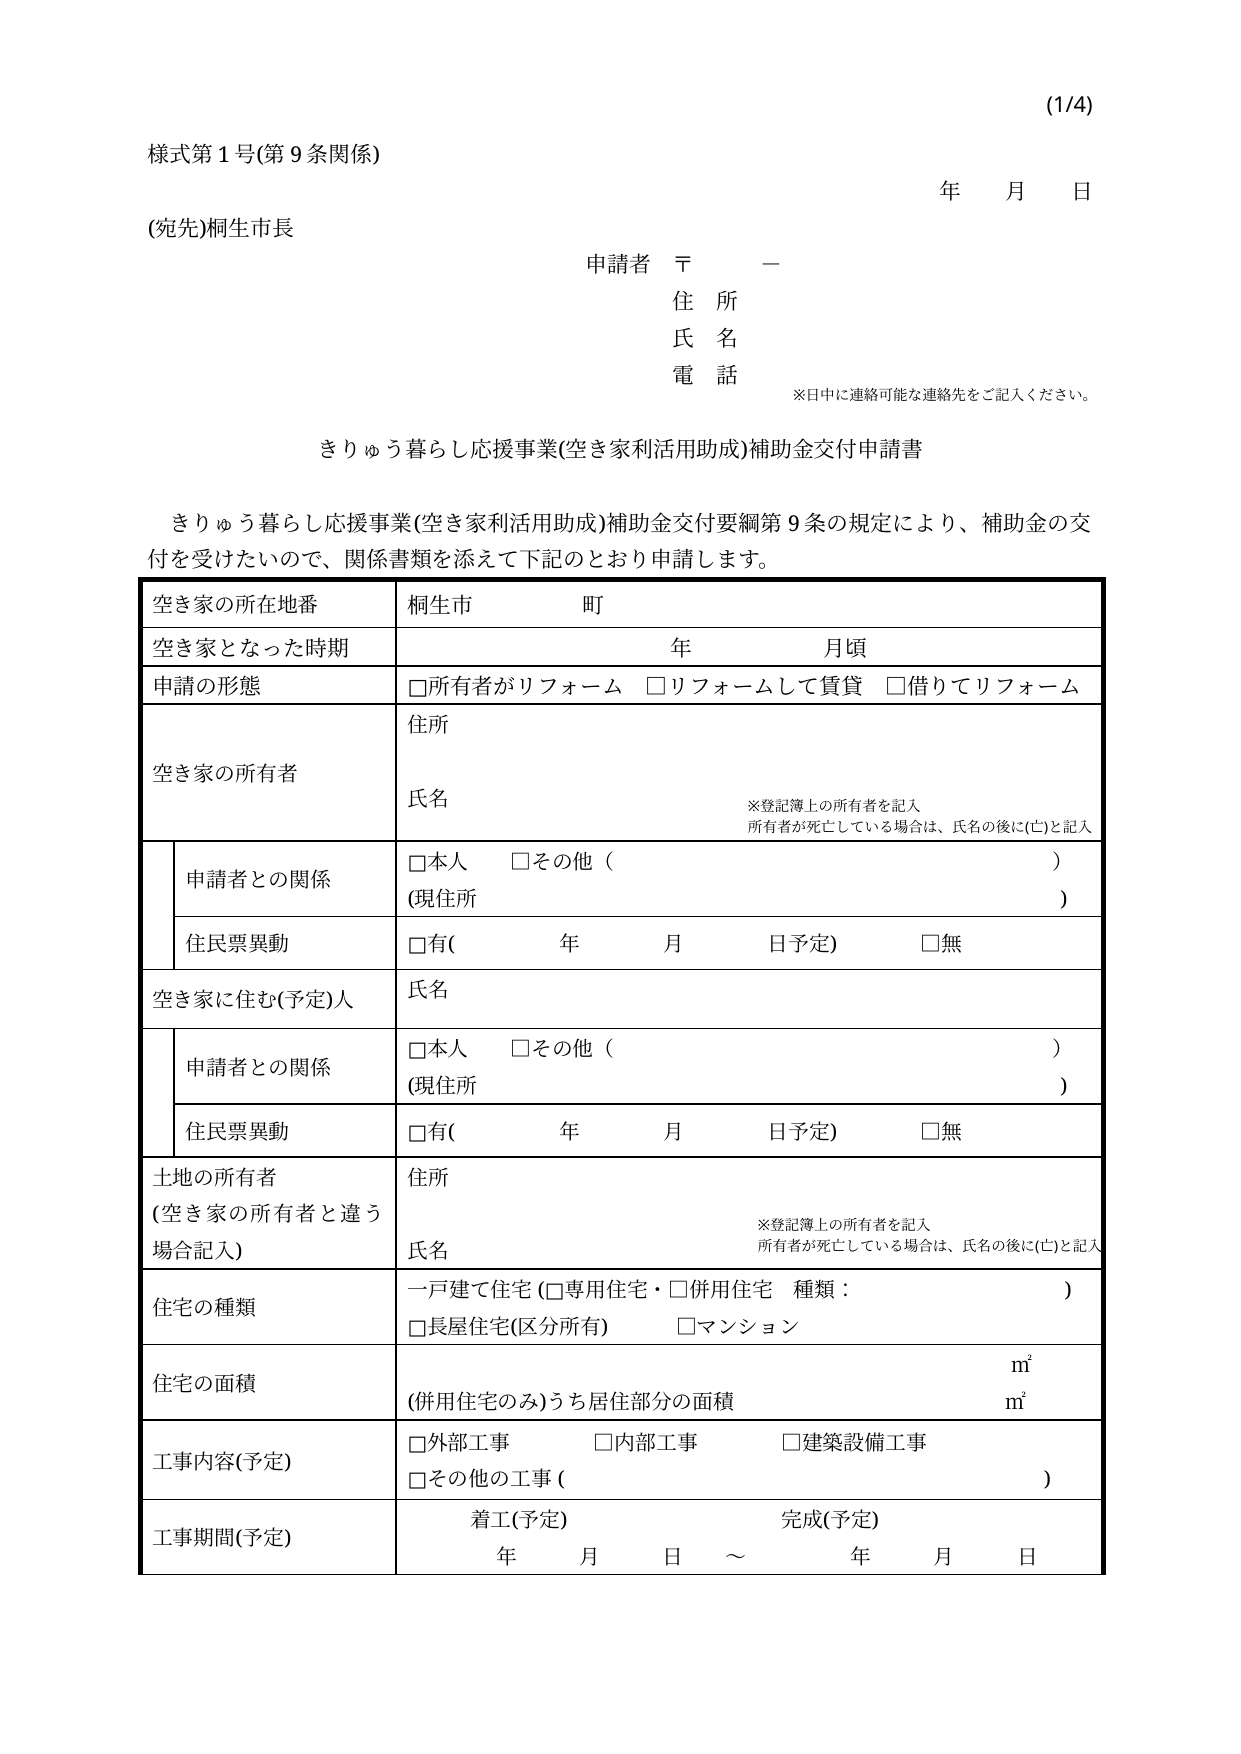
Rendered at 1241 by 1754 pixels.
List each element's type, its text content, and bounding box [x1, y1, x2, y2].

table_cell 住民票異動 [175, 917, 395, 969]
table_cell 申請の形態 [143, 667, 395, 703]
table_cell 一戸建て住宅 (□専用住宅・□併用住宅 種類： ) □長屋住宅(区分所有) □マンション [397, 1270, 1101, 1344]
table_cell 申請者との関係 [175, 1029, 395, 1103]
table_cell ㎡ (併用住宅のみ)うち居住部分の面積 ㎡ [397, 1345, 1101, 1419]
text 氏 名 [148, 319, 1092, 356]
text 年 月 日 [148, 171, 1092, 208]
table_cell 年 月頃 [397, 628, 1101, 665]
table_cell □本人 □その他（ ） (現住所 ) [397, 842, 1101, 916]
table_cell 住宅の種類 [143, 1270, 395, 1344]
text きりゅう暮らし応援事業(空き家利活用助成)補助金交付申請書 [148, 429, 1092, 466]
table_cell 氏名 [397, 970, 1101, 1028]
table_cell 住所 氏名 [397, 705, 1101, 840]
table_cell 空き家となった時期 [143, 628, 395, 665]
table_cell 工事期間(予定) [143, 1500, 395, 1574]
table_cell □本人 □その他（ ） (現住所 ) [397, 1029, 1101, 1103]
table_cell 工事内容(予定) [143, 1421, 395, 1498]
table_cell □有( 年 月 日予定) □無 [397, 1105, 1101, 1156]
table_header 桐生市 町 [397, 582, 1101, 626]
table_cell 住宅の面積 [143, 1345, 395, 1419]
table_cell 土地の所有者 (空き家の所有者と違う場合記入) [143, 1158, 395, 1268]
table_cell [143, 1029, 173, 1156]
text (宛先)桐生市長 [148, 208, 1092, 245]
table_cell 空き家の所有者 [143, 705, 395, 840]
text 申請者 〒 － [148, 245, 1024, 282]
text 電 話 [148, 356, 978, 392]
text 様式第1号(第9条関係) [148, 134, 1092, 171]
table_cell □有( 年 月 日予定) □無 [397, 917, 1101, 969]
table_cell 申請者との関係 [175, 842, 395, 916]
text きりゅう暮らし応援事業(空き家利活用助成)補助金交付要綱第9条の規定により、補助金の交付を受けたいので、関係書類を添えて下記のとおり申請します。 [148, 503, 1092, 577]
table_cell [143, 842, 173, 969]
table_header 空き家の所在地番 [143, 582, 395, 626]
table_cell 住民票異動 [175, 1105, 395, 1156]
table_cell 住所 氏名 [397, 1158, 1101, 1268]
text 住 所 [148, 282, 1024, 319]
table_cell □所有者がリフォーム □リフォームして賃貸 □借りてリフォーム [397, 667, 1101, 703]
table_cell 着工(予定) 完成(予定) 年 月 日 ～ 年 月 日 [397, 1500, 1101, 1574]
table_cell 空き家に住む(予定)人 [143, 970, 395, 1028]
table_cell □外部工事 □内部工事 □建築設備工事 □その他の工事 ( ) [397, 1421, 1101, 1498]
